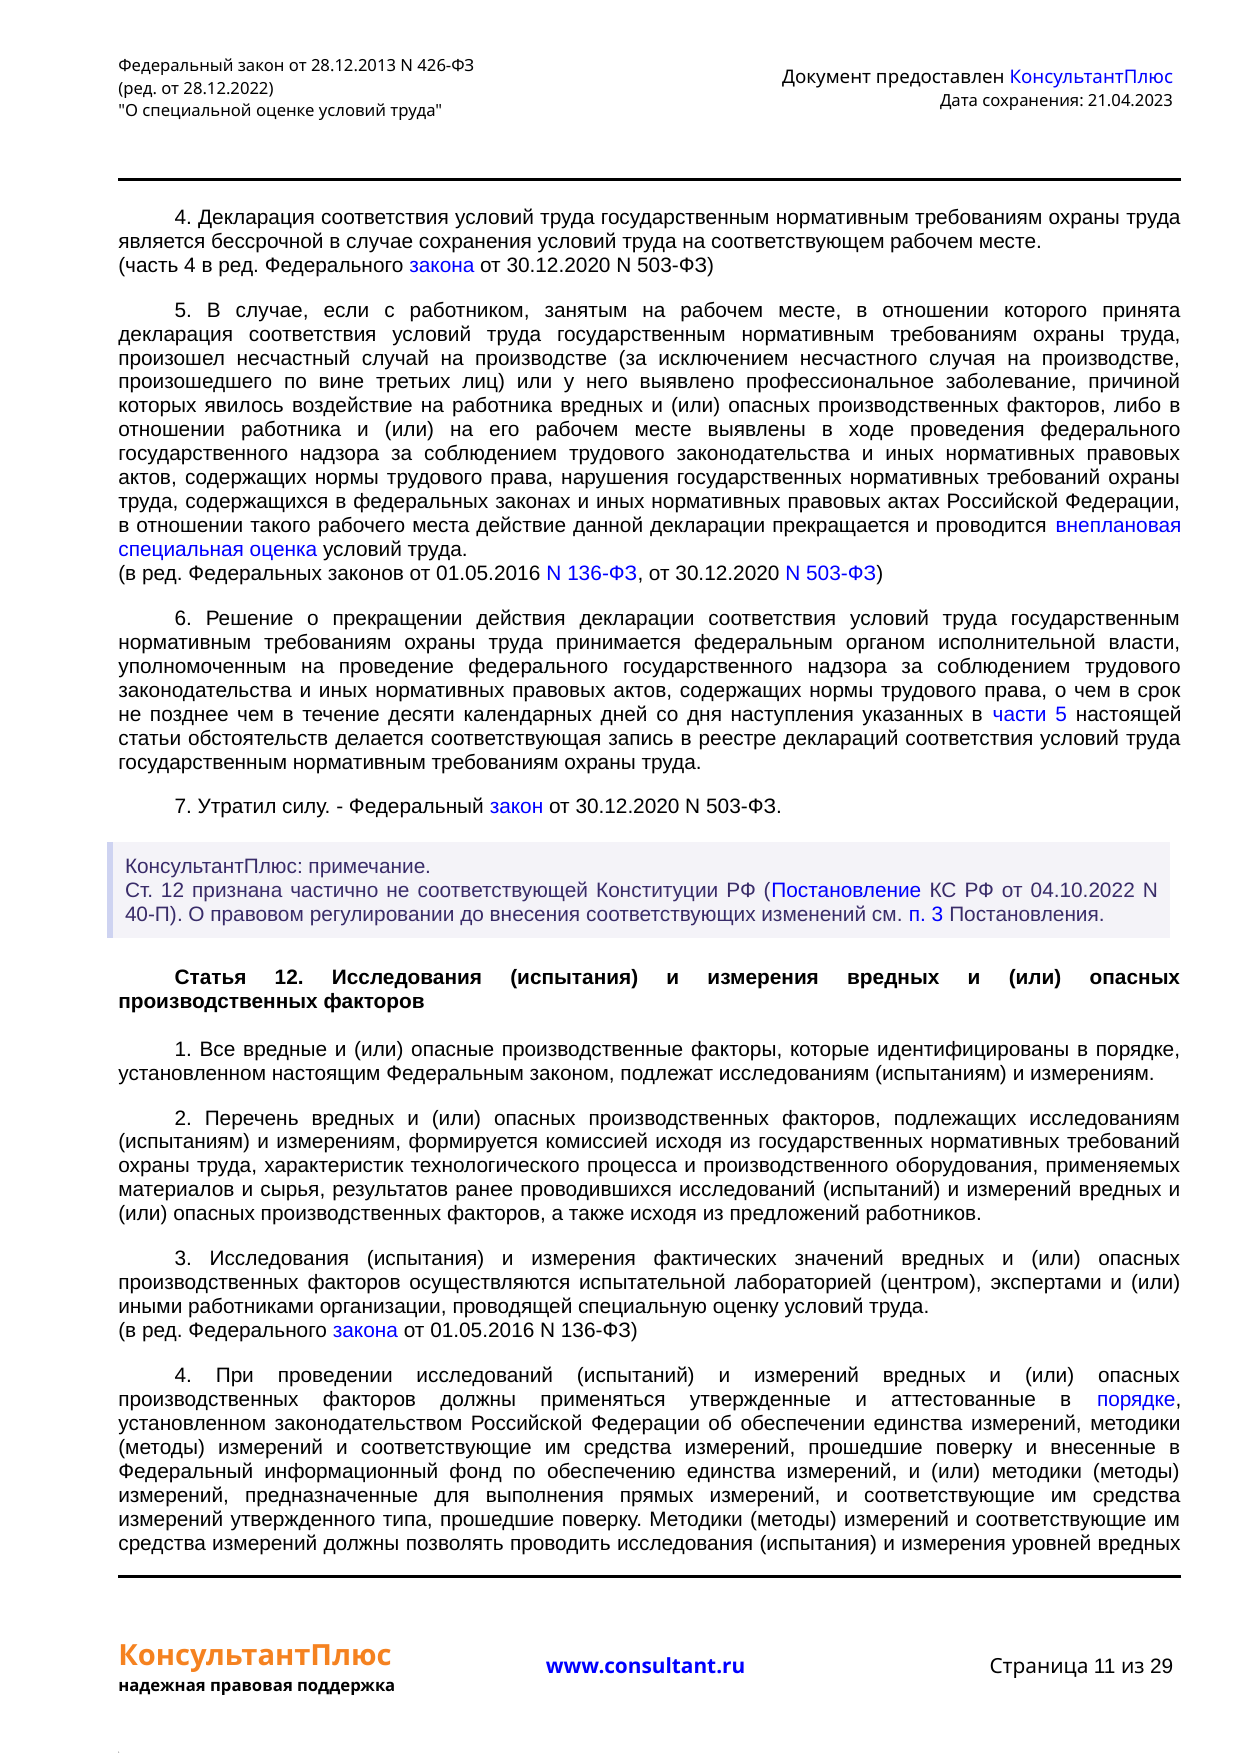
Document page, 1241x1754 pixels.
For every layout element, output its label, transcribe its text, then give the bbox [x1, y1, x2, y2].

text (часть 4 в ред. Федерального закона от 30.12.2020 N 503-ФЗ) [118, 253, 1181, 277]
text 2. Перечень вредных и (или) опасных производственных факторов, подлежащих исследованиям (испытаниям) и измерениям, формируется комиссией исходя из государственных нормативных требований охраны труда, характеристик технологического процесса и производственного оборудования, применяемых материалов и сырья, результатов ранее проводившихся исследований (испытаний) и измерений вредных и (или) опасных производственных факторов, а также исходя из предложений работников. [118, 1105, 1181, 1225]
text (в ред. Федеральных законов от 01.05.2016 N 136-ФЗ, от 30.12.2020 N 503-ФЗ) [118, 561, 1181, 585]
table_header [107, 842, 113, 938]
text 5. В случае, если с работником, занятым на рабочем месте, в отношении которого принята декларация соответствия условий труда государственным нормативным требованиям охраны труда, произошел несчастный случай на производстве (за исключением несчастного случая на производстве, произошедшего по вине третьих лиц) или у него выявлено профессиональное заболевание, причиной которых явилось воздействие на работника вредных и (или) опасных производственных факторов, либо в отношении работника и (или) на его рабочем месте выявлены в ходе проведения федерального государственного надзора за соблюдением трудового законодательства и иных нормативных правовых актов, содержащих нормы трудового права, нарушения государственных нормативных требований охраны труда, содержащихся в федеральных законах и иных нормативных правовых актах Российской Федерации, в отношении такого рабочего места действие данной декларации прекращается и проводится внеплановая специальная оценка условий труда. [118, 297, 1181, 561]
table_header [1158, 842, 1170, 938]
text 1. Все вредные и (или) опасные производственные факторы, которые идентифицированы в порядке, установленном настоящим Федеральным законом, подлежат исследованиям (испытаниям) и измерениям. [118, 1037, 1181, 1084]
text 7. Утратил силу. - Федеральный закон от 30.12.2020 N 503-ФЗ. [118, 794, 1181, 818]
text (в ред. Федерального закона от 01.05.2016 N 136-ФЗ) [118, 1318, 1181, 1342]
text 4. Декларация соответствия условий труда государственным нормативным требованиям охраны труда является бессрочной в случае сохранения условий труда на соответствующем рабочем месте. [118, 205, 1181, 253]
table_header [113, 842, 125, 938]
title Статья 12. Исследования (испытания) и измерения вредных и (или) опасных производственных факторов [118, 965, 1181, 1013]
text 6. Решение о прекращении действия декларации соответствия условий труда государственным нормативным требованиям охраны труда принимается федеральным органом исполнительной власти, уполномоченным на проведение федерального государственного надзора за соблюдением трудового законодательства и иных нормативных правовых актов, содержащих нормы трудового права, о чем в срок не позднее чем в течение десяти календарных дней со дня наступления указанных в части 5 настоящей статьи обстоятельств делается соответствующая запись в реестре деклараций соответствия условий труда государственным нормативным требованиям охраны труда. [118, 606, 1181, 773]
text 3. Исследования (испытания) и измерения фактических значений вредных и (или) опасных производственных факторов осуществляются испытательной лабораторией (центром), экспертами и (или) иными работниками организации, проводящей специальную оценку условий труда. [118, 1246, 1181, 1318]
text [118, 1363, 1181, 1554]
table_header КонсультантПлюс: примечание. Ст. 12 признана частично не соответствующей Конституции РФ (Постановление КС РФ от 04.10.2022 N 40-П). О правовом регулировании до внесения соответствующих изменений см. п. 3 Постановления. [125, 842, 1158, 938]
